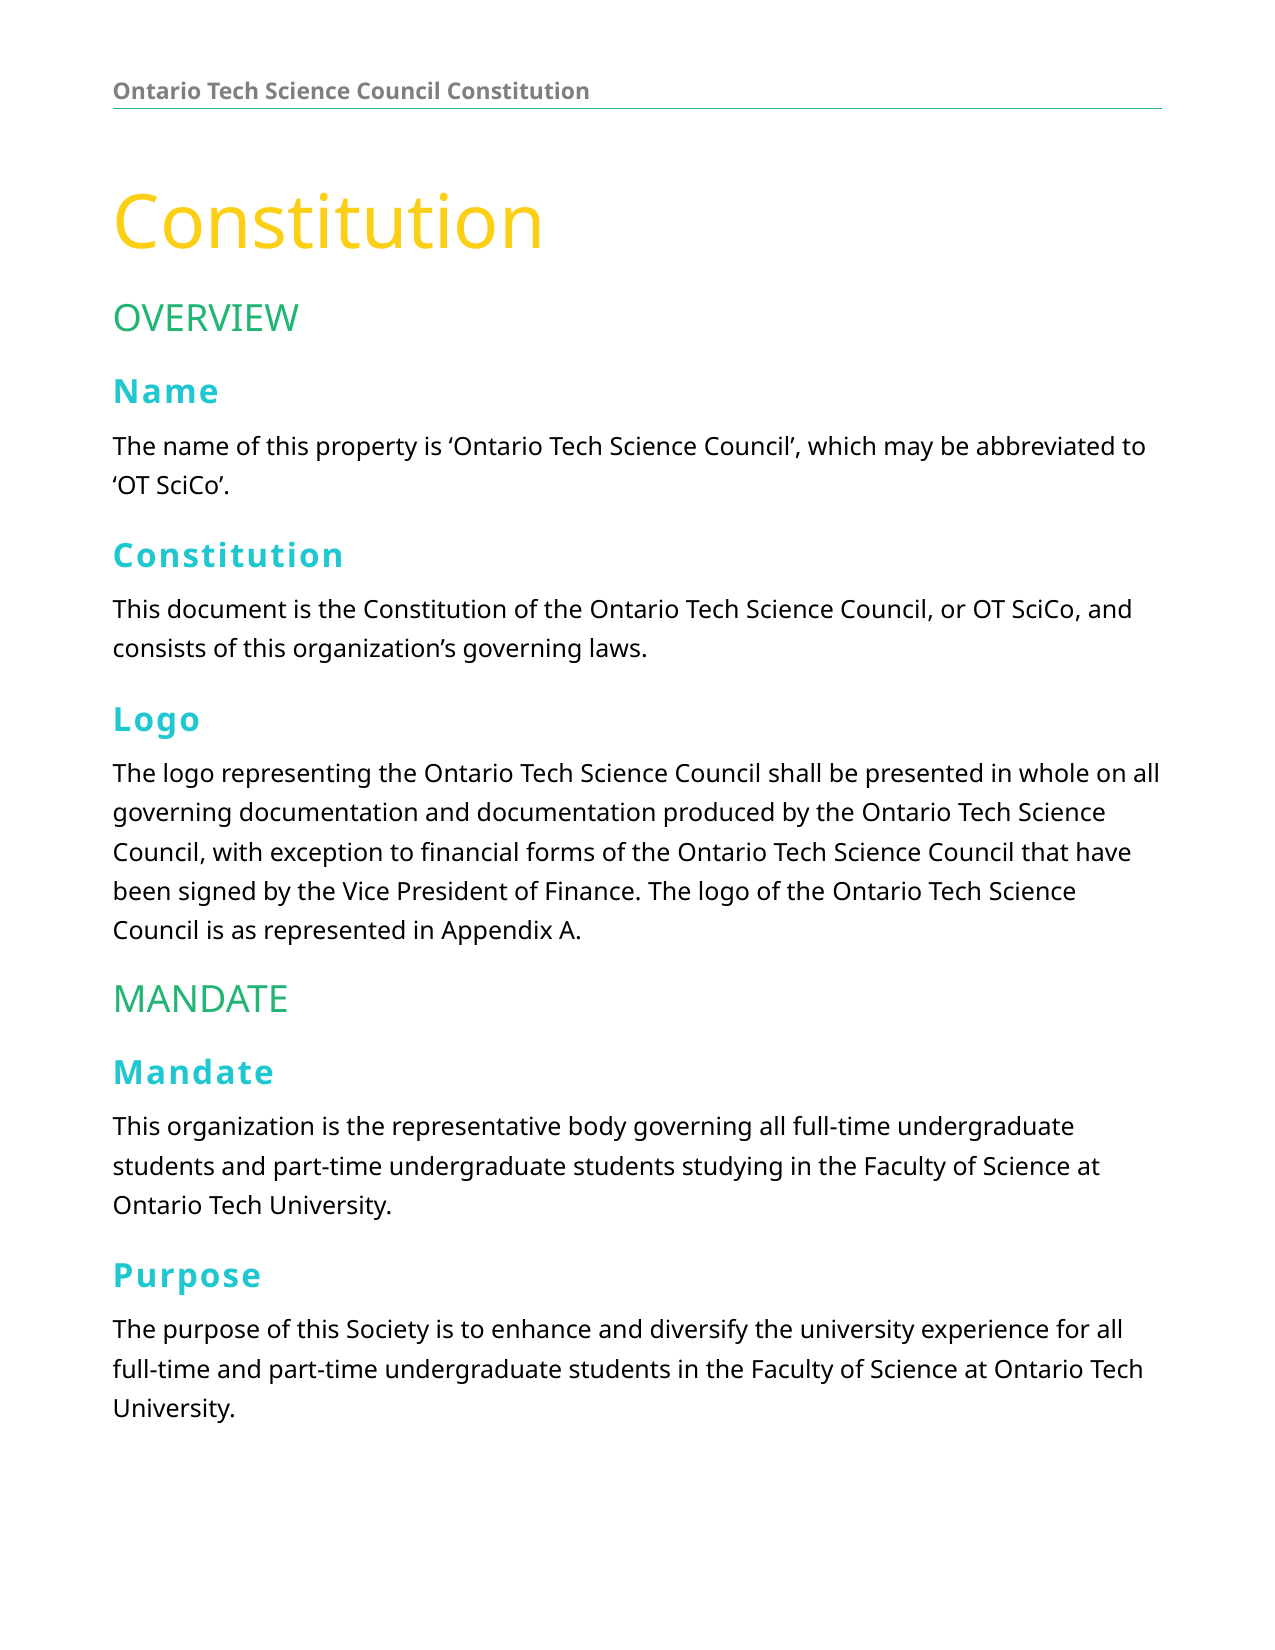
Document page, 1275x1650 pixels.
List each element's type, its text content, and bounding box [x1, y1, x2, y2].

subtitle Constitution [112, 531, 1162, 577]
text This organization is the representative body governing all full-time undergraduate students and part-time undergraduate students studying in the Faculty of Science at Ontario Tech University. [112, 1109, 1162, 1221]
subtitle Name [112, 368, 1162, 413]
subtitle Logo [112, 695, 1162, 741]
text The purpose of this Society is to enhance and diversify the university experience for all full-time and part-time undergraduate students in the Faculty of Science at Ontario Tech University. [112, 1312, 1162, 1424]
text The name of this property is ‘Ontario Tech Science Council’, which may be abbreviated to ‘OT SciCo’. [112, 428, 1162, 501]
subtitle Mandate [112, 972, 1162, 1023]
text The logo representing the Ontario Tech Science Council shall be presented in whole on all governing documentation and documentation produced by the Ontario Tech Science Council, with exception to financial forms of the Ontario Tech Science Council that have been signed by the Vice President of Finance. The logo of the Ontario Tech Science Council is as represented in Appendix A. [112, 756, 1162, 947]
subtitle Overview [112, 292, 1162, 343]
subtitle Purpose [112, 1252, 1162, 1297]
text This document is the Constitution of the Ontario Tech Science Council, or OT SciCo, and consists of this organization’s governing laws. [112, 592, 1162, 665]
title Constitution [112, 168, 1162, 271]
subtitle Mandate [112, 1048, 1162, 1094]
